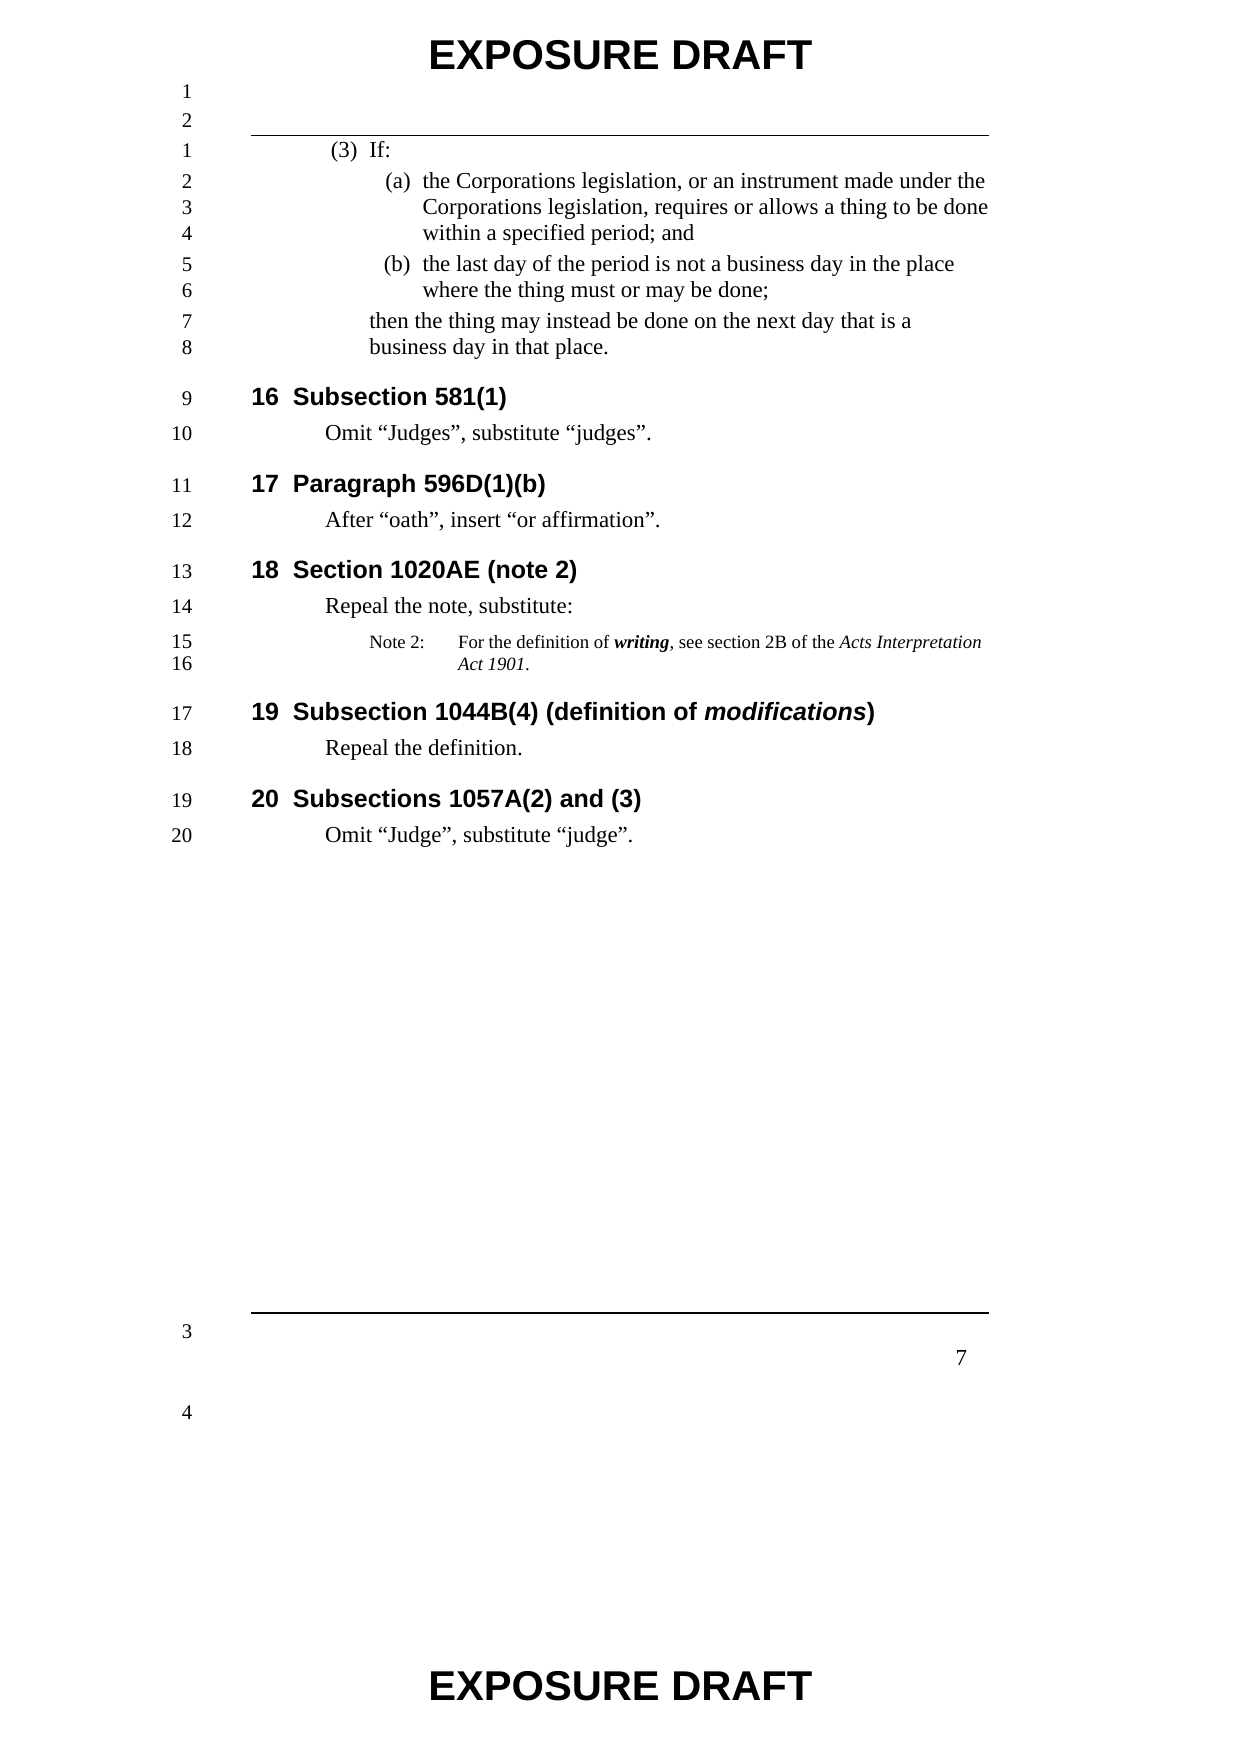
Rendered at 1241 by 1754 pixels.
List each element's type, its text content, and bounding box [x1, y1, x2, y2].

text Repeal the definition. [325, 734, 989, 761]
text (3) If: [251, 136, 989, 162]
text (a) the Corporations legislation, or an instrument made under the Corporations legislation, requires or allows a thing to be done within a specified period; and [251, 167, 989, 246]
text Omit “Judges”, substitute “judges”. [325, 419, 989, 446]
text 16 Subsection 581(1) [251, 382, 989, 411]
text 19 Subsection 1044B(4) (definition of modifications) [251, 697, 989, 726]
text Note 2: For the definition of writing, see section 2B of the Acts Interpretation Act 1901. [369, 631, 989, 674]
text 17 Paragraph 596D(1)(b) [251, 469, 989, 497]
text Omit “Judge”, substitute “judge”. [325, 821, 989, 847]
text then the thing may instead be done on the next day that is a business day in that place. [369, 307, 989, 359]
text After “oath”, insert “or affirmation”. [325, 506, 989, 532]
text (b) the last day of the period is not a business day in the place where the thing must or may be done; [251, 250, 989, 303]
text 20 Subsections 1057A(2) and (3) [251, 784, 989, 812]
text Repeal the note, substitute: [325, 592, 989, 618]
text 18 Section 1020AE (note 2) [251, 555, 989, 584]
